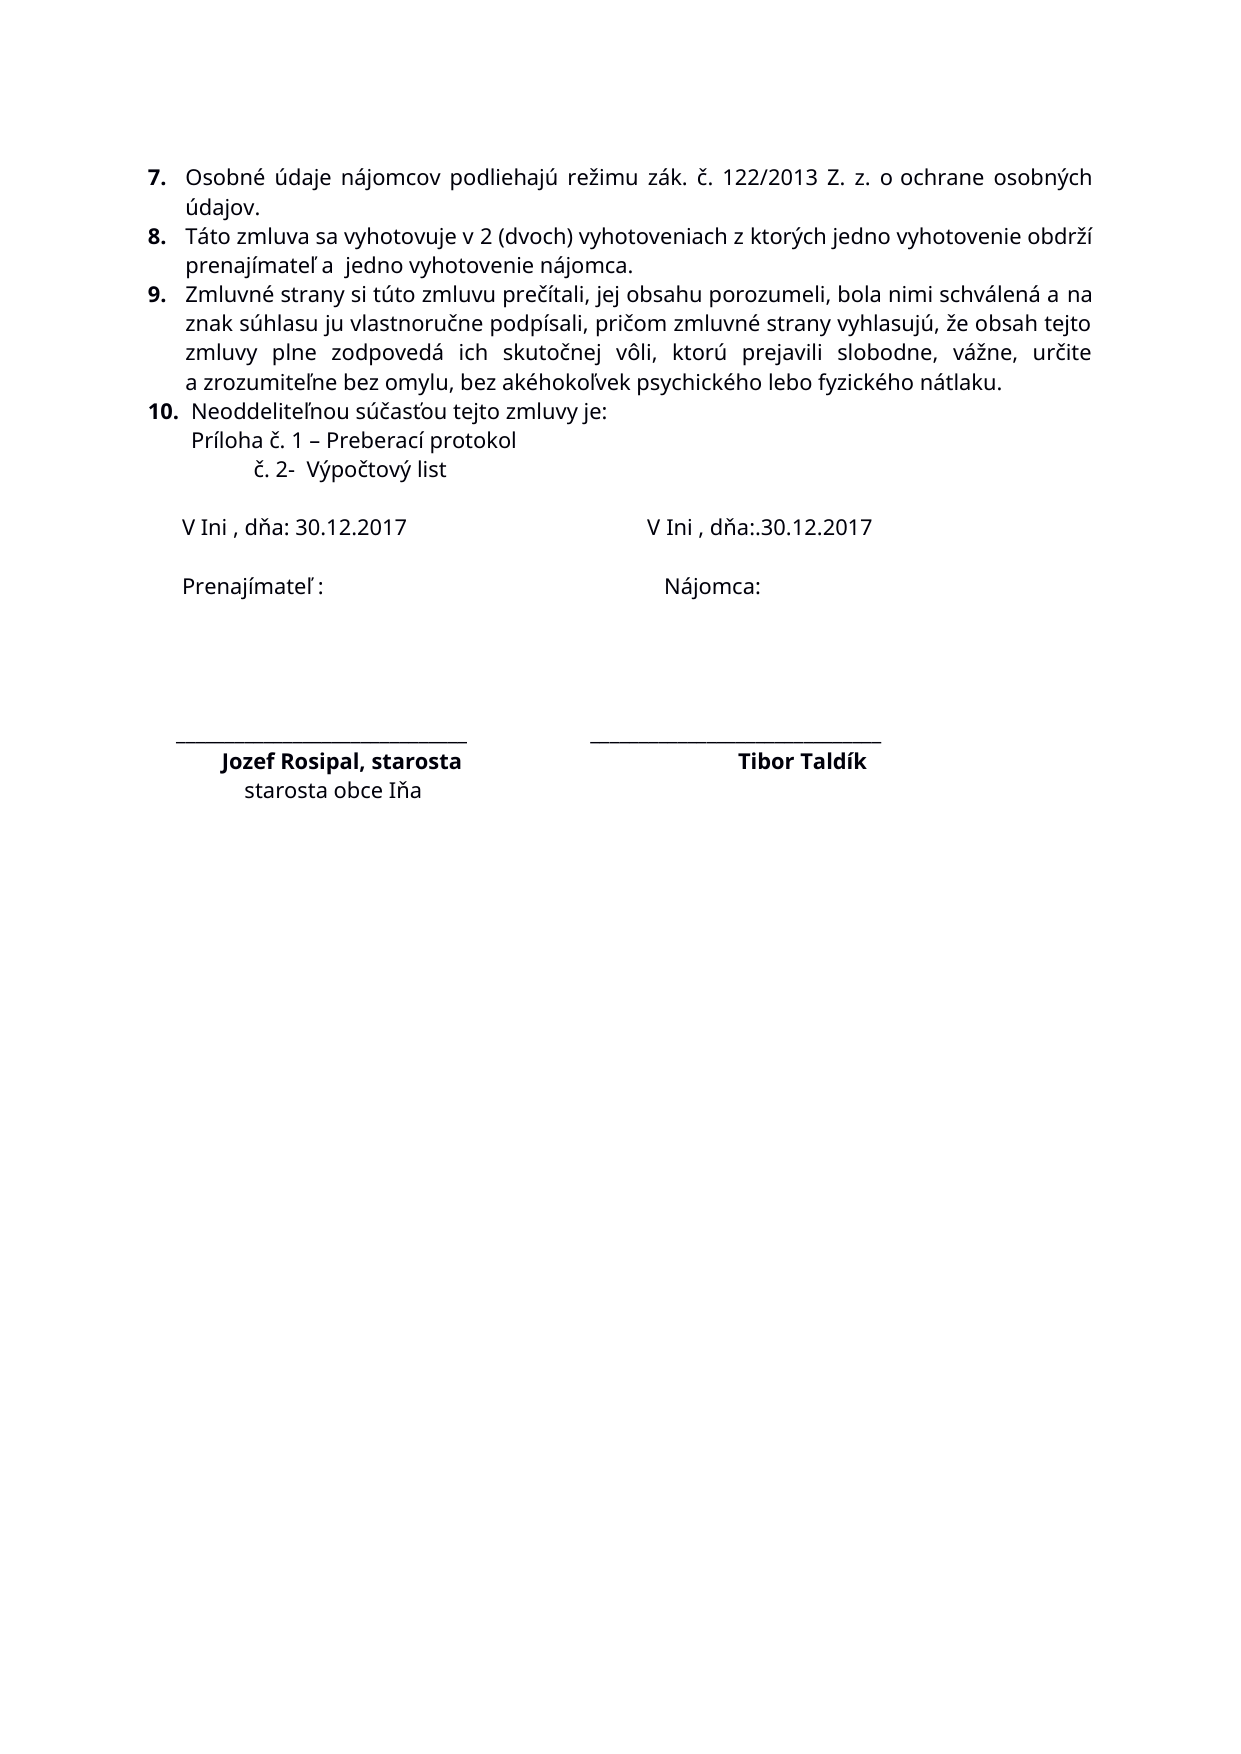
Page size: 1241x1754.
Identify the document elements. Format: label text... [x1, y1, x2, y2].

text V Ini , dňa: 30.12.2017 V Ini , dňa:.30.12.2017 [148, 512, 1093, 542]
text Príloha č. 1 – Preberací protokol [185, 425, 1093, 454]
text starosta obce Iňa [148, 775, 1093, 804]
text Jozef Rosipal, starosta Tibor Taldík [148, 746, 1093, 775]
list Neoddeliteľnou súčasťou tejto zmluvy je: [148, 396, 1093, 425]
text ______________________________ ______________________________ [148, 717, 1093, 746]
list Prenajímateľ : Nájomca: [148, 571, 1093, 600]
list Osobné údaje nájomcov podliehajú režimu zák. č. 122/2013 Z. z. o ochrane osobných údajov. [148, 162, 1093, 221]
text č. 2- Výpočtový list [185, 454, 1093, 483]
list Zmluvné strany si túto zmluvu prečítali, jej obsahu porozumeli, bola nimi schválená a na znak súhlasu ju vlastnoručne podpísali, pričom zmluvné strany vyhlasujú, že obsah tejto zmluvy plne zodpovedá ich skutočnej vôli, ktorú prejavili slobodne, vážne, určite a zrozumiteľne bez omylu, bez akéhokoľvek psychického lebo fyzického nátlaku. [148, 279, 1093, 396]
list Táto zmluva sa vyhotovuje v 2 (dvoch) vyhotoveniach z ktorých jedno vyhotovenie obdrží prenajímateľ a jedno vyhotovenie nájomca. [148, 221, 1093, 279]
